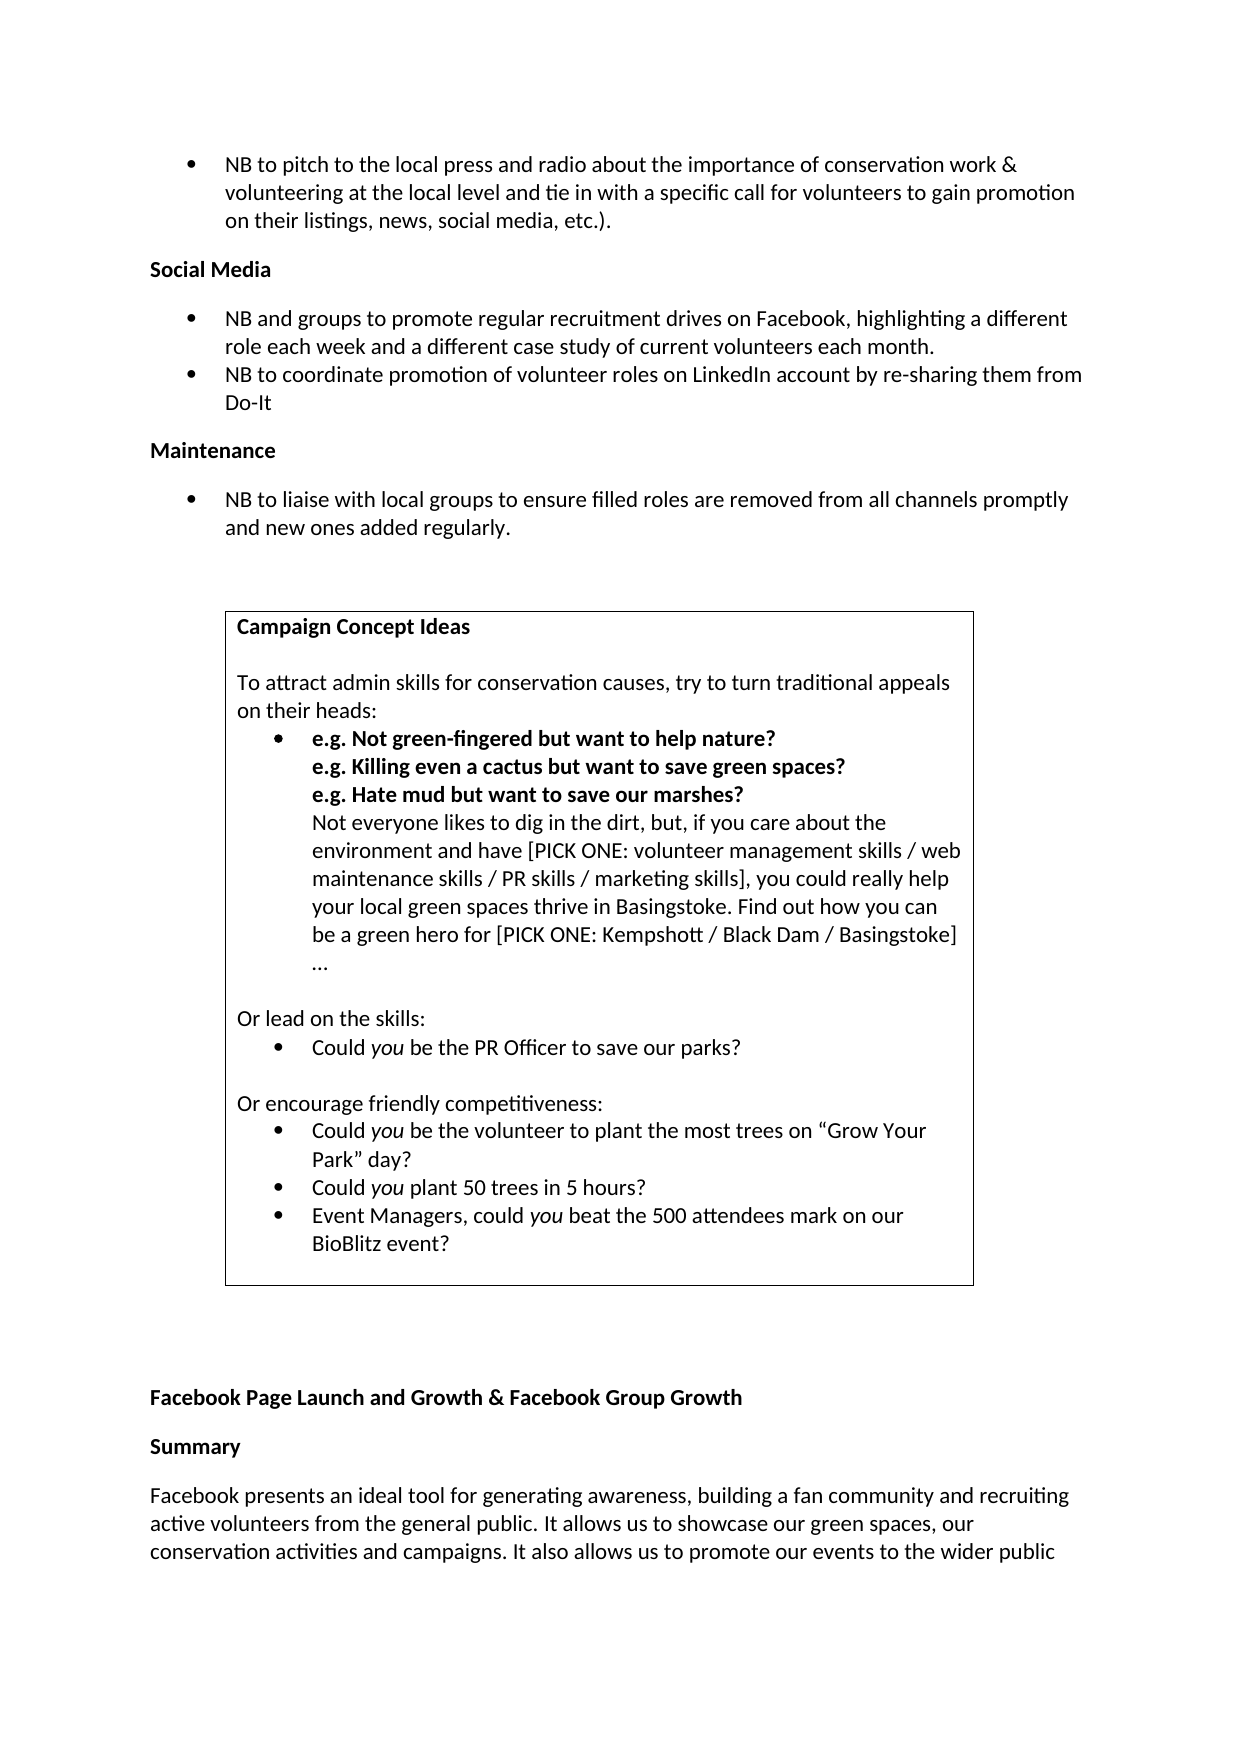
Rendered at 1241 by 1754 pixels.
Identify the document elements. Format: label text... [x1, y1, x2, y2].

list NB to liaise with local groups to ensure filled roles are removed from all channels promptly and new ones added regularly. [187, 486, 1090, 542]
text Summary [150, 1432, 1090, 1460]
list NB to pitch to the local press and radio about the importance of conservation work & volunteering at the local level and tie in with a specific call for volunteers to gain promotion on their listings, news, social media, etc.). [187, 150, 1090, 234]
text Facebook Page Launch and Growth & Facebook Group Growth [150, 1383, 1090, 1412]
table_header Campaign Concept Ideas To attract admin skills for conservation causes, try to turn traditional appeals on their heads: e.g. Not green-fingered but want to help nature? e.g. Killing even a cactus but want to save green spaces? e.g. Hate mud but want to save our marshes? Not everyone likes to dig in the dirt, but, if you care about the environment and have [PICK ONE: volunteer management skills / web maintenance skills / PR skills / marketing skills], you could really help your local green spaces thrive in Basingstoke. Find out how you can be a green hero for [PICK ONE: Kempshott / Black Dam / Basingstoke]… Or lead on the skills: Could you be the PR Officer to save our parks? Or encourage friendly competitiveness: Could you be the volunteer to plant the most trees on “Grow Your Park” day? Could you plant 50 trees in 5 hours? Event Managers, could you beat the 500 attendees mark on our BioBlitz event? [226, 612, 973, 1285]
list NB and groups to promote regular recruitment drives on Facebook, highlighting a different role each week and a different case study of current volunteers each month. [187, 304, 1090, 360]
text Maintenance [150, 437, 1090, 465]
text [150, 1481, 1090, 1565]
list NB to coordinate promotion of volunteer roles on LinkedIn account by re-sharing them from Do-It [187, 360, 1090, 416]
text Social Media [150, 255, 1090, 283]
